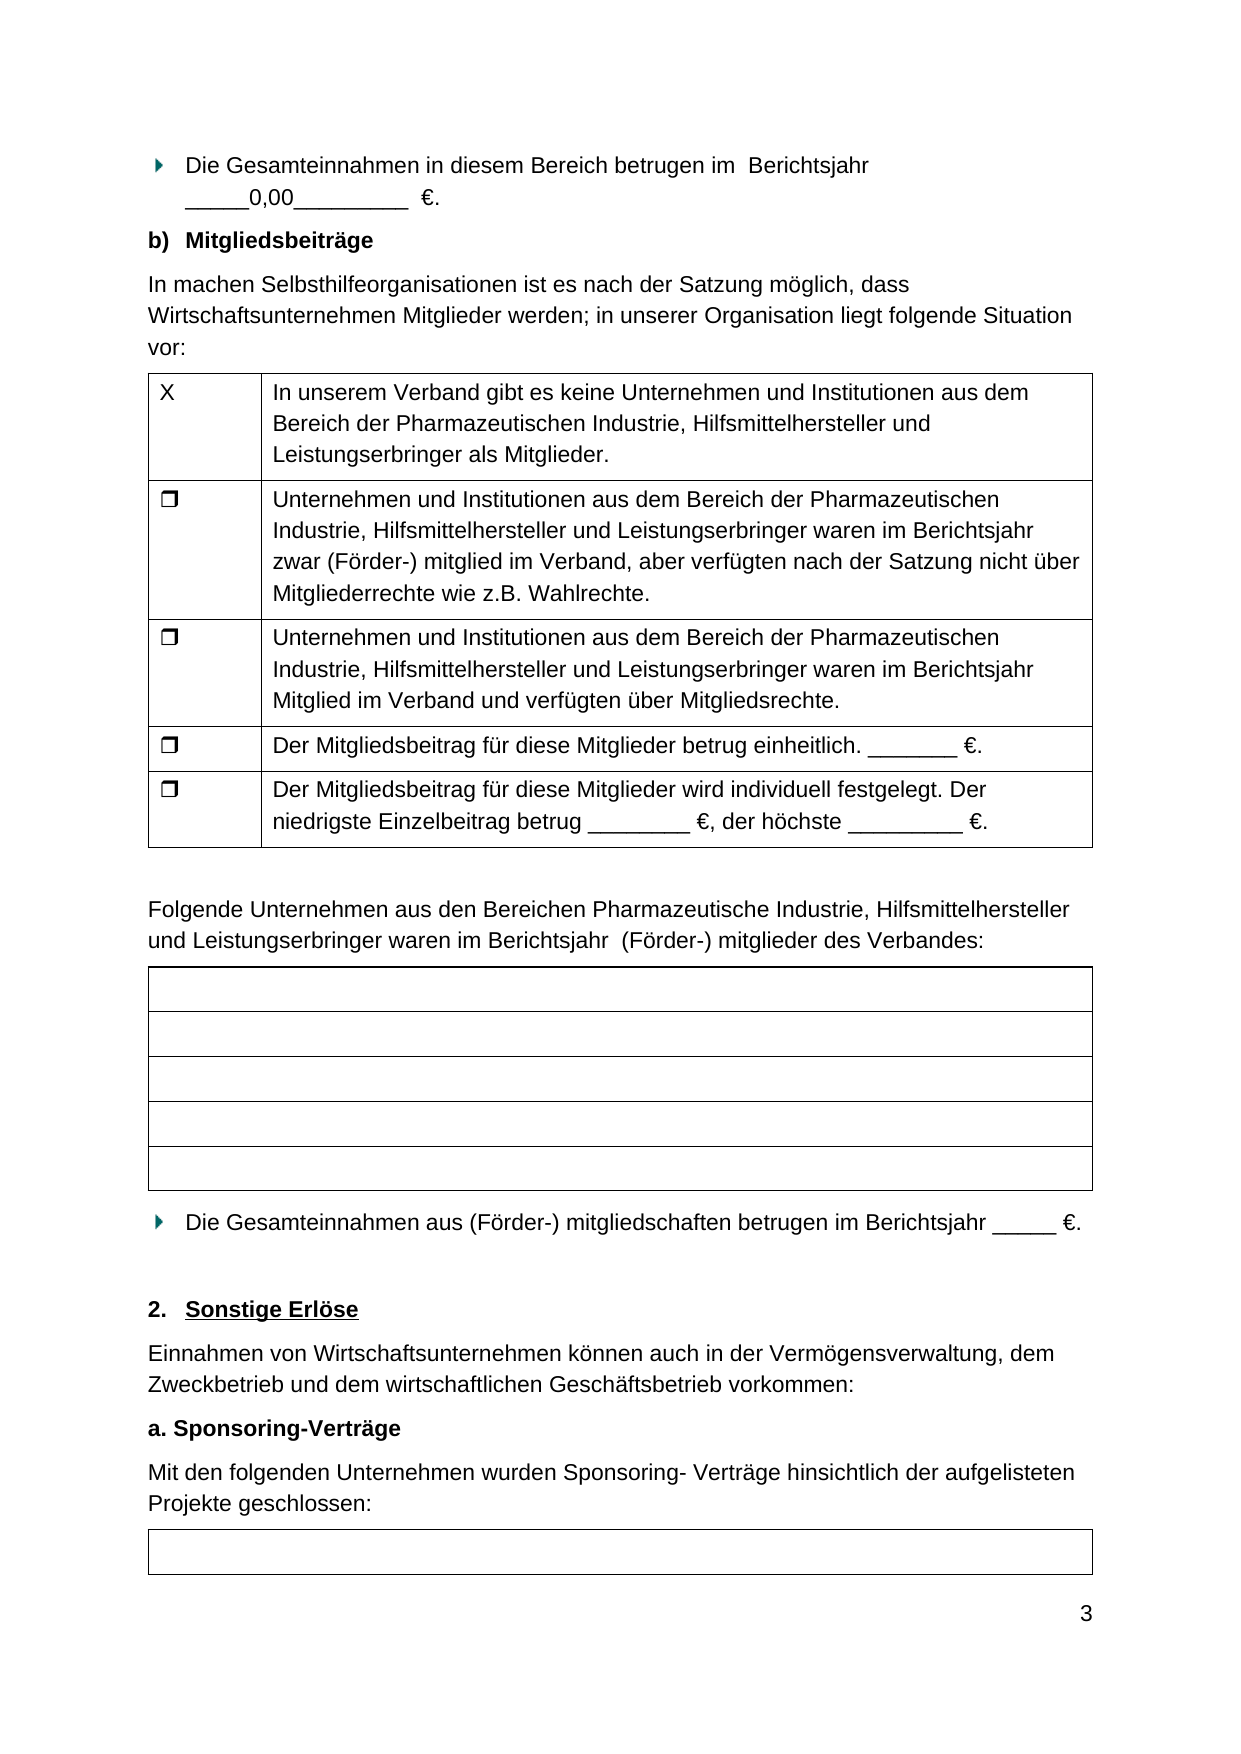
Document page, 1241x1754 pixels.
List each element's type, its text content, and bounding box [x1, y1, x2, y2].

table_cell Der Mitgliedsbeitrag für diese Mitglieder wird individuell festgelegt. Der niedrigste Einzelbeitrag betrug ________ €, der höchste _________ €. [262, 772, 1092, 847]
table_cell Der Mitgliedsbeitrag für diese Mitglieder betrug einheitlich. _______ €. [262, 727, 1092, 771]
table_cell [149, 772, 261, 847]
table_cell [149, 1147, 1092, 1190]
picture [148, 1213, 166, 1231]
table_header [149, 1530, 1092, 1574]
table_header X [149, 374, 261, 480]
table_header In unserem Verband gibt es keine Unternehmen und Institutionen aus dem Bereich der Pharmazeutischen Industrie, Hilfsmittelhersteller und Leistungserbringer als Mitglieder. [262, 374, 1092, 480]
list Die Gesamteinnahmen aus (Förder-) mitgliedschaften betrugen im Berichtsjahr _____ €. [148, 1204, 1093, 1235]
text Folgende Unternehmen aus den Bereichen Pharmazeutische Industrie, Hilfsmittelhersteller und Leistungserbringer waren im Berichtsjahr (Förder-) mitglieder des Verbandes: [148, 891, 1093, 954]
table_cell Unternehmen und Institutionen aus dem Bereich der Pharmazeutischen Industrie, Hilfsmittelhersteller und Leistungserbringer waren im Berichtsjahr zwar (Förder-) mitglied im Verband, aber verfügten nach der Satzung nicht über Mitgliederrechte wie z.B. Wahlrechte. [262, 481, 1092, 618]
table_cell [149, 1102, 1092, 1146]
table_cell [149, 1012, 1092, 1056]
text Mit den folgenden Unternehmen wurden Sponsoring- Verträge hinsichtlich der aufgelisteten Projekte geschlossen: [148, 1454, 1093, 1516]
table_header [149, 968, 1092, 1011]
picture [148, 157, 166, 174]
table_cell [149, 481, 261, 618]
text a. Sponsoring-Verträge [148, 1410, 1093, 1441]
table_cell [149, 1057, 1092, 1101]
table_cell [149, 620, 261, 726]
list Mitgliedsbeiträge [148, 223, 1093, 254]
list Sonstige Erlöse [148, 1291, 1093, 1323]
text In machen Selbsthilfeorganisationen ist es nach der Satzung möglich, dass Wirtschaftsunternehmen Mitglieder werden; in unserer Organisation liegt folgende Situation vor: [148, 266, 1093, 360]
list Die Gesamteinnahmen in diesem Bereich betrugen im Berichtsjahr _____0,00_________ €. [148, 148, 1093, 210]
table_cell Unternehmen und Institutionen aus dem Bereich der Pharmazeutischen Industrie, Hilfsmittelhersteller und Leistungserbringer waren im Berichtsjahr Mitglied im Verband und verfügten über Mitgliedsrechte. [262, 620, 1092, 726]
table_cell [149, 727, 261, 771]
text Einnahmen von Wirtschaftsunternehmen können auch in der Vermögensverwaltung, dem Zweckbetrieb und dem wirtschaftlichen Geschäftsbetrieb vorkommen: [148, 1335, 1093, 1398]
